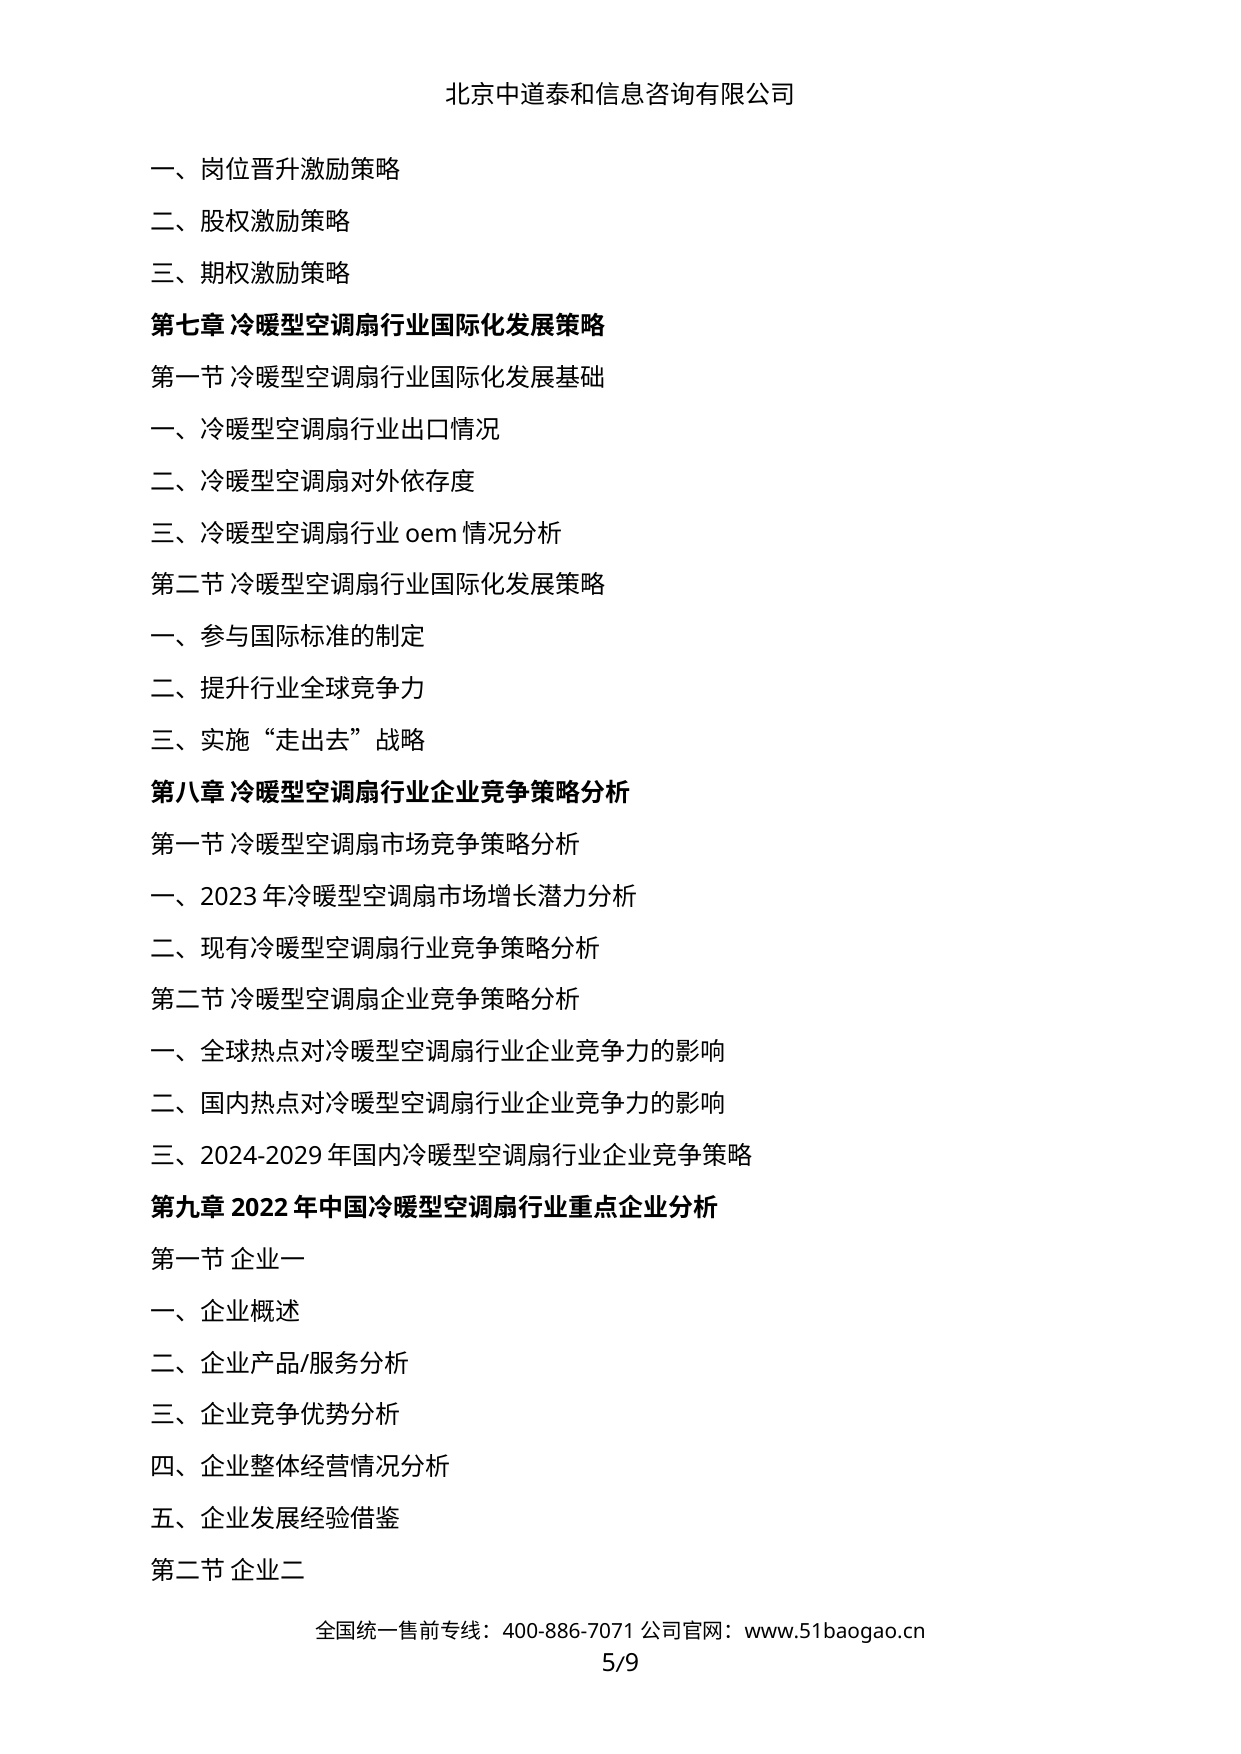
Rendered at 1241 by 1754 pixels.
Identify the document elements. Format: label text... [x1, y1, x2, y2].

text 二、冷暖型空调扇对外依存度 [150, 461, 1090, 497]
text 一、岗位晋升激励策略 [150, 150, 1090, 186]
text 二、企业产品/服务分析 [150, 1343, 1090, 1379]
text 第一节 冷暖型空调扇市场竞争策略分析 [150, 824, 1090, 861]
text 一、2023年冷暖型空调扇市场增长潜力分析 [150, 876, 1090, 912]
text 五、企业发展经验借鉴 [150, 1499, 1090, 1535]
text 第二节 冷暖型空调扇行业国际化发展策略 [150, 565, 1090, 601]
text 二、国内热点对冷暖型空调扇行业企业竞争力的影响 [150, 1084, 1090, 1120]
text 第九章 2022年中国冷暖型空调扇行业重点企业分析 [150, 1187, 1090, 1224]
text 第八章 冷暖型空调扇行业企业竞争策略分析 [150, 772, 1090, 809]
text 二、提升行业全球竞争力 [150, 669, 1090, 705]
text 一、冷暖型空调扇行业出口情况 [150, 409, 1090, 446]
text 第一节 企业一 [150, 1239, 1090, 1276]
text 第二节 冷暖型空调扇企业竞争策略分析 [150, 980, 1090, 1016]
text 三、期权激励策略 [150, 254, 1090, 290]
text 三、实施“走出去”战略 [150, 721, 1090, 757]
text 一、参与国际标准的制定 [150, 617, 1090, 653]
text 四、企业整体经营情况分析 [150, 1447, 1090, 1483]
text 第一节 冷暖型空调扇行业国际化发展基础 [150, 357, 1090, 394]
text 二、股权激励策略 [150, 202, 1090, 238]
text 一、企业概述 [150, 1291, 1090, 1327]
text 一、全球热点对冷暖型空调扇行业企业竞争力的影响 [150, 1032, 1090, 1068]
text 二、现有冷暖型空调扇行业竞争策略分析 [150, 928, 1090, 964]
text 三、企业竞争优势分析 [150, 1395, 1090, 1431]
text 第二节 企业二 [150, 1551, 1090, 1587]
text 三、冷暖型空调扇行业oem情况分析 [150, 513, 1090, 549]
text 三、2024-2029年国内冷暖型空调扇行业企业竞争策略 [150, 1136, 1090, 1172]
text 第七章 冷暖型空调扇行业国际化发展策略 [150, 306, 1090, 342]
